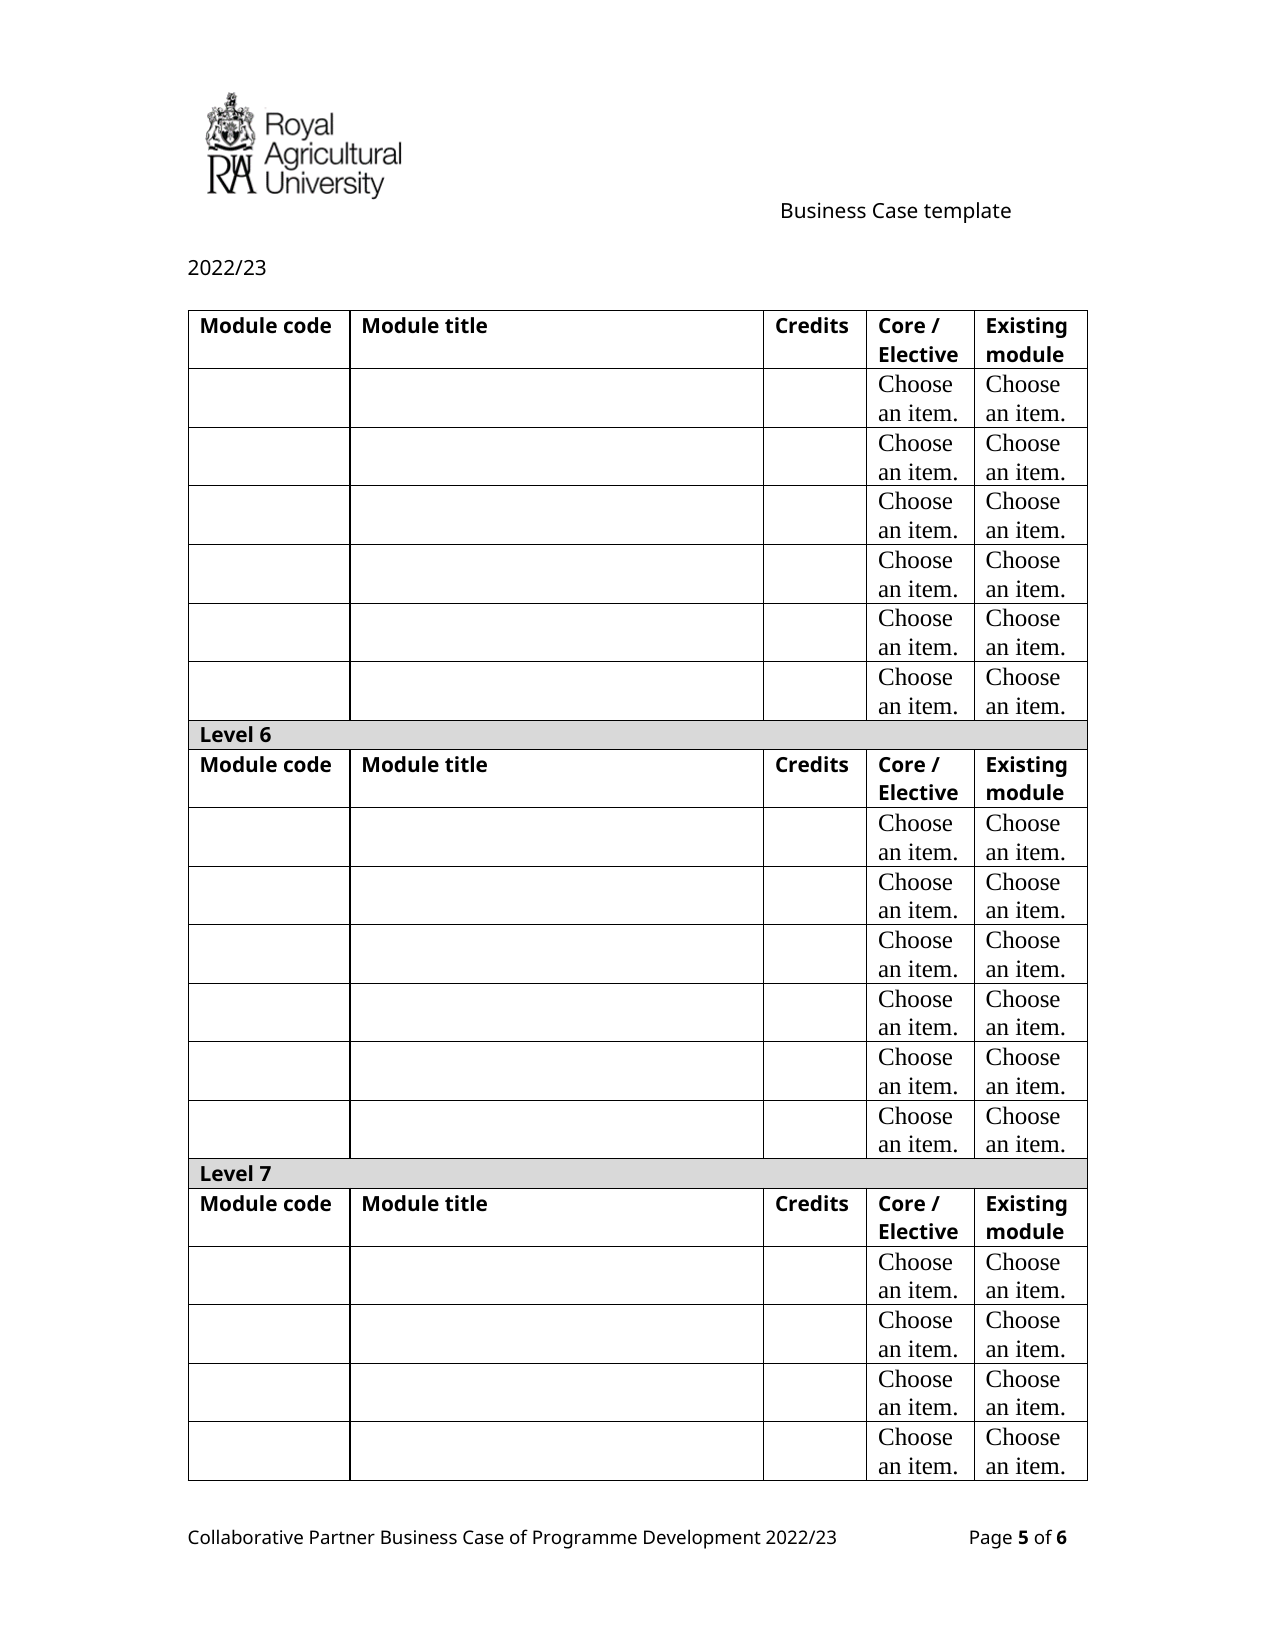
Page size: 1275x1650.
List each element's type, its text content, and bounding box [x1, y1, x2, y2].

table_cell [189, 867, 349, 924]
table_cell Core / Elective [867, 311, 974, 368]
table_cell Module code [189, 1189, 349, 1246]
table_cell [764, 1101, 866, 1158]
table_cell [764, 1042, 866, 1100]
table_cell [189, 1101, 349, 1158]
table_cell [351, 604, 763, 661]
table_cell Existing module [975, 1189, 1087, 1246]
table_cell [189, 1042, 349, 1100]
table_cell Module title [351, 311, 763, 368]
table_cell Module title [351, 750, 763, 807]
table_cell Existing module [975, 750, 1087, 807]
table_cell [189, 808, 349, 866]
table_cell [351, 808, 763, 866]
table_cell Level 6 [189, 721, 1087, 749]
table_cell [189, 369, 349, 427]
table_cell [351, 486, 763, 544]
table_cell [351, 369, 763, 427]
table_cell [351, 428, 763, 485]
table_cell [764, 545, 866, 602]
table_cell [351, 1247, 763, 1304]
table_cell [351, 1101, 763, 1158]
table_cell Credits [764, 750, 866, 807]
table_cell Core / Elective [867, 750, 974, 807]
table_cell [764, 604, 866, 661]
table_cell [189, 1247, 349, 1304]
table_cell [189, 662, 349, 719]
table_cell [764, 1364, 866, 1421]
table_cell Credits [764, 1189, 866, 1246]
table_cell [764, 369, 866, 427]
table_cell Credits [764, 311, 866, 368]
table_cell Module code [189, 311, 349, 368]
table_cell [189, 984, 349, 1041]
table_cell [764, 867, 866, 924]
table_cell [764, 428, 866, 485]
table_cell [764, 925, 866, 983]
table_cell [764, 486, 866, 544]
table_cell [351, 1422, 763, 1480]
table_cell Existing module [975, 311, 1087, 368]
table_cell Module code [189, 750, 349, 807]
table_cell [764, 1422, 866, 1480]
table_cell [189, 1422, 349, 1480]
table_cell [189, 604, 349, 661]
table_cell [189, 486, 349, 544]
table_cell [351, 1042, 763, 1100]
table_cell [764, 662, 866, 719]
picture [187, 75, 419, 219]
table_cell [351, 1364, 763, 1421]
table_cell [189, 428, 349, 485]
table_cell [189, 925, 349, 983]
table_cell Module title [351, 1189, 763, 1246]
table_cell [351, 867, 763, 924]
table_cell [189, 1305, 349, 1363]
table_cell [351, 984, 763, 1041]
table_cell [764, 1247, 866, 1304]
table_cell Core / Elective [867, 1189, 974, 1246]
table_cell [764, 808, 866, 866]
table_cell [189, 545, 349, 602]
table_cell [351, 925, 763, 983]
table_cell Level 7 [189, 1159, 1087, 1188]
table_cell [351, 662, 763, 719]
table_cell [351, 545, 763, 602]
table_cell [189, 1364, 349, 1421]
table_cell [764, 1305, 866, 1363]
table_cell [351, 1305, 763, 1363]
table_cell [764, 984, 866, 1041]
